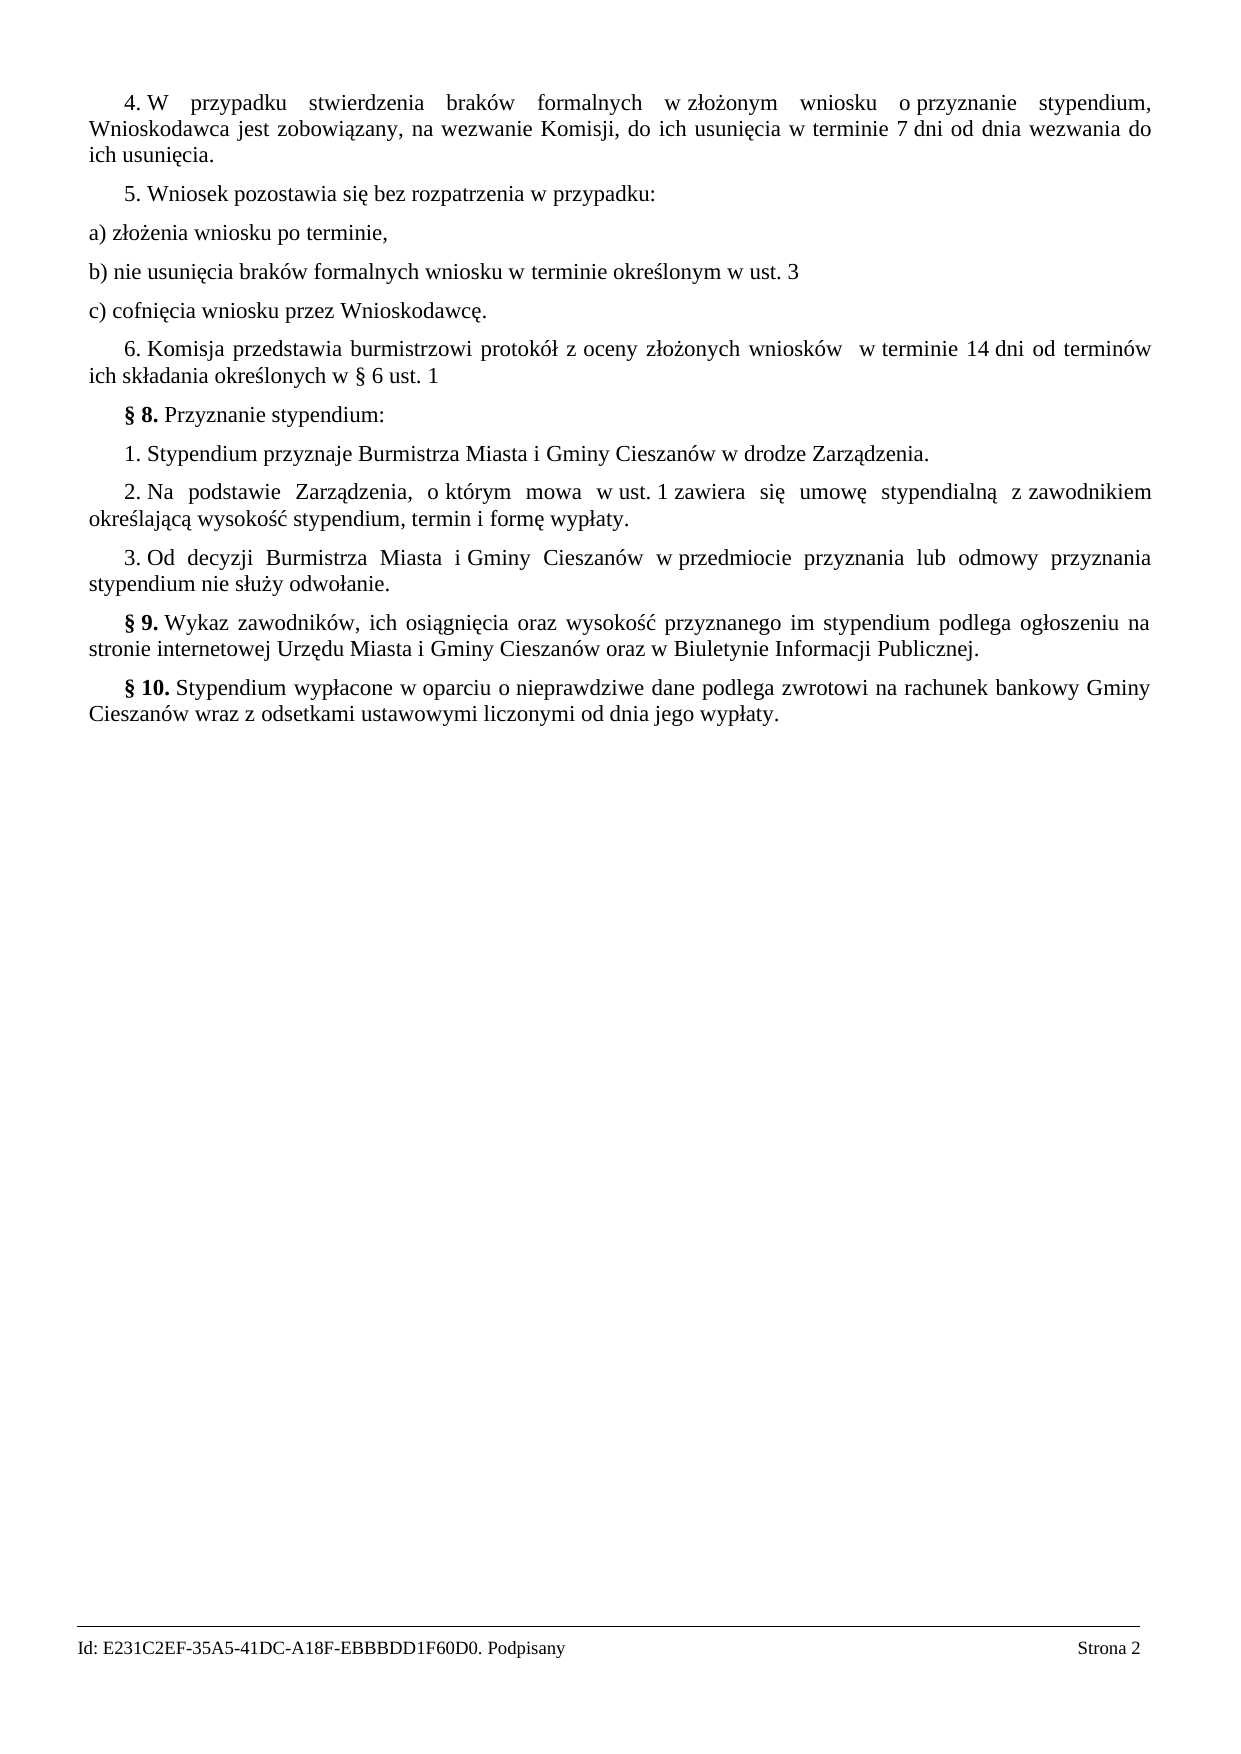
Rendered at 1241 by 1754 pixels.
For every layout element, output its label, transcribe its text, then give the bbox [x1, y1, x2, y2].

text 6. Komisja przedstawia burmistrzowi protokół z oceny złożonych wniosków w terminie 14 dni od terminów ich składania określonych w § 6 ust. 1 [88, 336, 1152, 388]
text § 8. Przyznanie stypendium: [88, 401, 1152, 427]
text c) cofnięcia wniosku przez Wnioskodawcę. [88, 297, 1152, 323]
text 2. Na podstawie Zarządzenia, o którym mowa w ust. 1 zawiera się umowę stypendialną z zawodnikiem określającą wysokość stypendium, termin i formę wypłaty. [88, 478, 1152, 531]
text 3. Od decyzji Burmistrza Miasta i Gminy Cieszanów w przedmiocie przyznania lub odmowy przyznania stypendium nie służy odwołanie. [88, 544, 1152, 596]
text b) nie usunięcia braków formalnych wniosku w terminie określonym w ust. 3 [88, 258, 1152, 284]
text 5. Wniosek pozostawia się bez rozpatrzenia w przypadku: [88, 180, 1152, 206]
text 1. Stypendium przyznaje Burmistrza Miasta i Gminy Cieszanów w drodze Zarządzenia. [88, 439, 1152, 466]
text a) złożenia wniosku po terminie, [88, 219, 1152, 245]
text § 9. Wykaz zawodników, ich osiągnięcia oraz wysokość przyznanego im stypendium podlega ogłoszeniu na stronie internetowej Urzędu Miasta i Gminy Cieszanów oraz w Biuletynie Informacji Publicznej. [88, 609, 1152, 662]
text 4. W przypadku stwierdzenia braków formalnych w złożonym wniosku o przyznanie stypendium, Wnioskodawca jest zobowiązany, na wezwanie Komisji, do ich usunięcia w terminie 7 dni od dnia wezwania do ich usunięcia. [88, 88, 1152, 168]
text § 10. Stypendium wypłacone w oparciu o nieprawdziwe dane podlega zwrotowi na rachunek bankowy Gminy Cieszanów wraz z odsetkami ustawowymi liczonymi od dnia jego wypłaty. [88, 674, 1152, 727]
